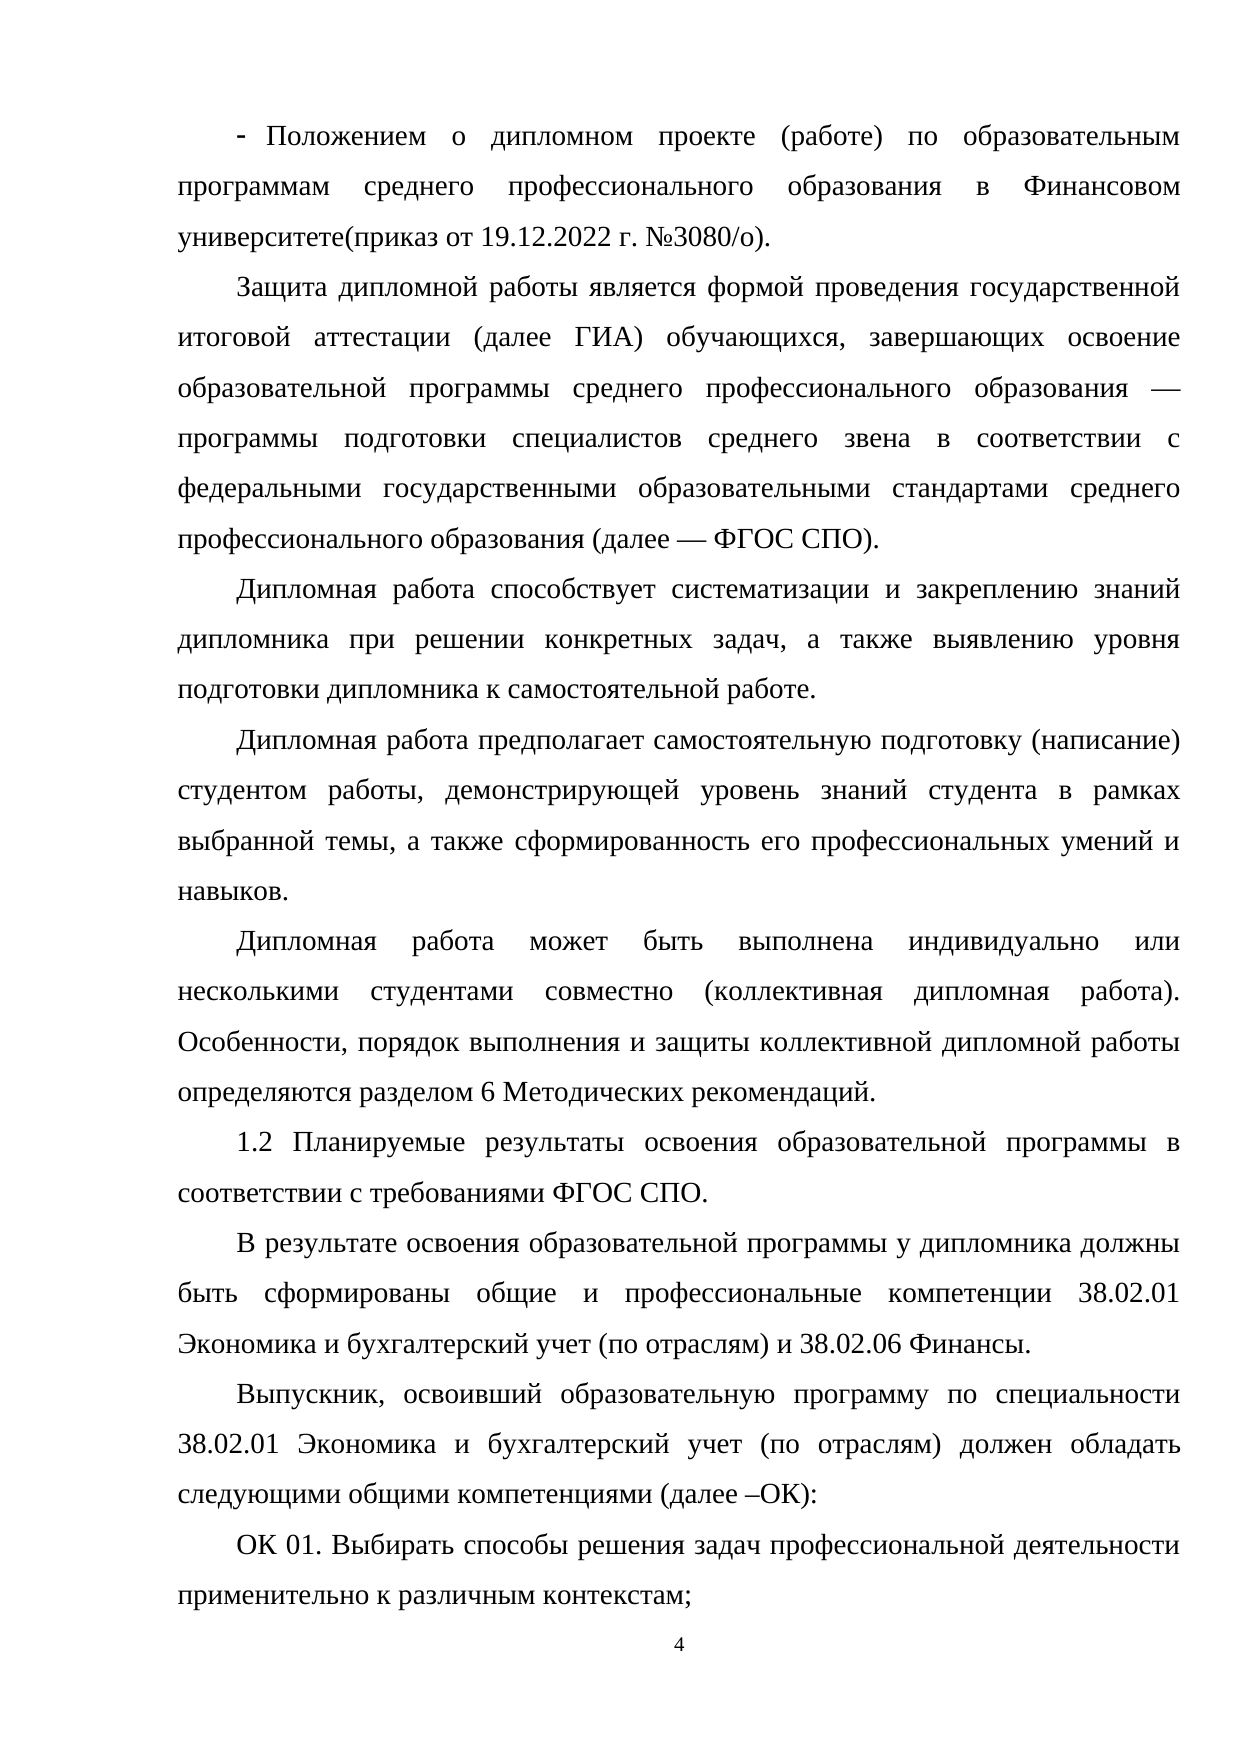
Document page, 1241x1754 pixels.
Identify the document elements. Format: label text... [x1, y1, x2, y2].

text Выпускник, освоивший образовательную программу по специальности 38.02.01 Экономика и бухгалтерский учет (по отраслям) должен обладать следующими общими компетенциями (далее –ОК): [177, 1376, 1181, 1510]
text ОК 01. Выбирать способы решения задач профессиональной деятельности применительно к различным контекстам; [177, 1527, 1181, 1611]
text Дипломная работа может быть выполнена индивидуально или несколькими студентами совместно (коллективная дипломная работа). Особенности, порядок выполнения и защиты коллективной дипломной работы определяются разделом 6 Методических рекомендаций. [177, 923, 1181, 1108]
text 1.2 Планируемые результаты освоения образовательной программы в соответствии с требованиями ФГОС СПО. [177, 1124, 1181, 1208]
text Защита дипломной работы является формой проведения государственной итоговой аттестации (далее ГИА) обучающихся, завершающих освоение образовательной программы среднего профессионального образования — программы подготовки специалистов среднего звена в соответствии с федеральными государственными образовательными стандартами среднего профессионального образования (далее — ФГОС СПО). [177, 269, 1181, 554]
text В результате освоения образовательной программы у дипломника должны быть сформированы общие и профессиональные компетенции 38.02.01 Экономика и бухгалтерский учет (по отраслям) и 38.02.06 Финансы. [177, 1225, 1181, 1359]
text Дипломная работа способствует систематизации и закреплению знаний дипломника при решении конкретных задач, а также выявлению уровня подготовки дипломника к самостоятельной работе. [177, 571, 1181, 705]
text Дипломная работа предполагает самостоятельную подготовку (написание) студентом работы, демонстрирующей уровень знаний студента в рамках выбранной темы, а также сформированность его профессиональных умений и навыков. [177, 722, 1181, 906]
list Положением о дипломном проекте (работе) по образовательным программам среднего профессионального образования в Финансовом университете(приказ от 19.12.2022 г. №3080/о). [177, 118, 1181, 252]
